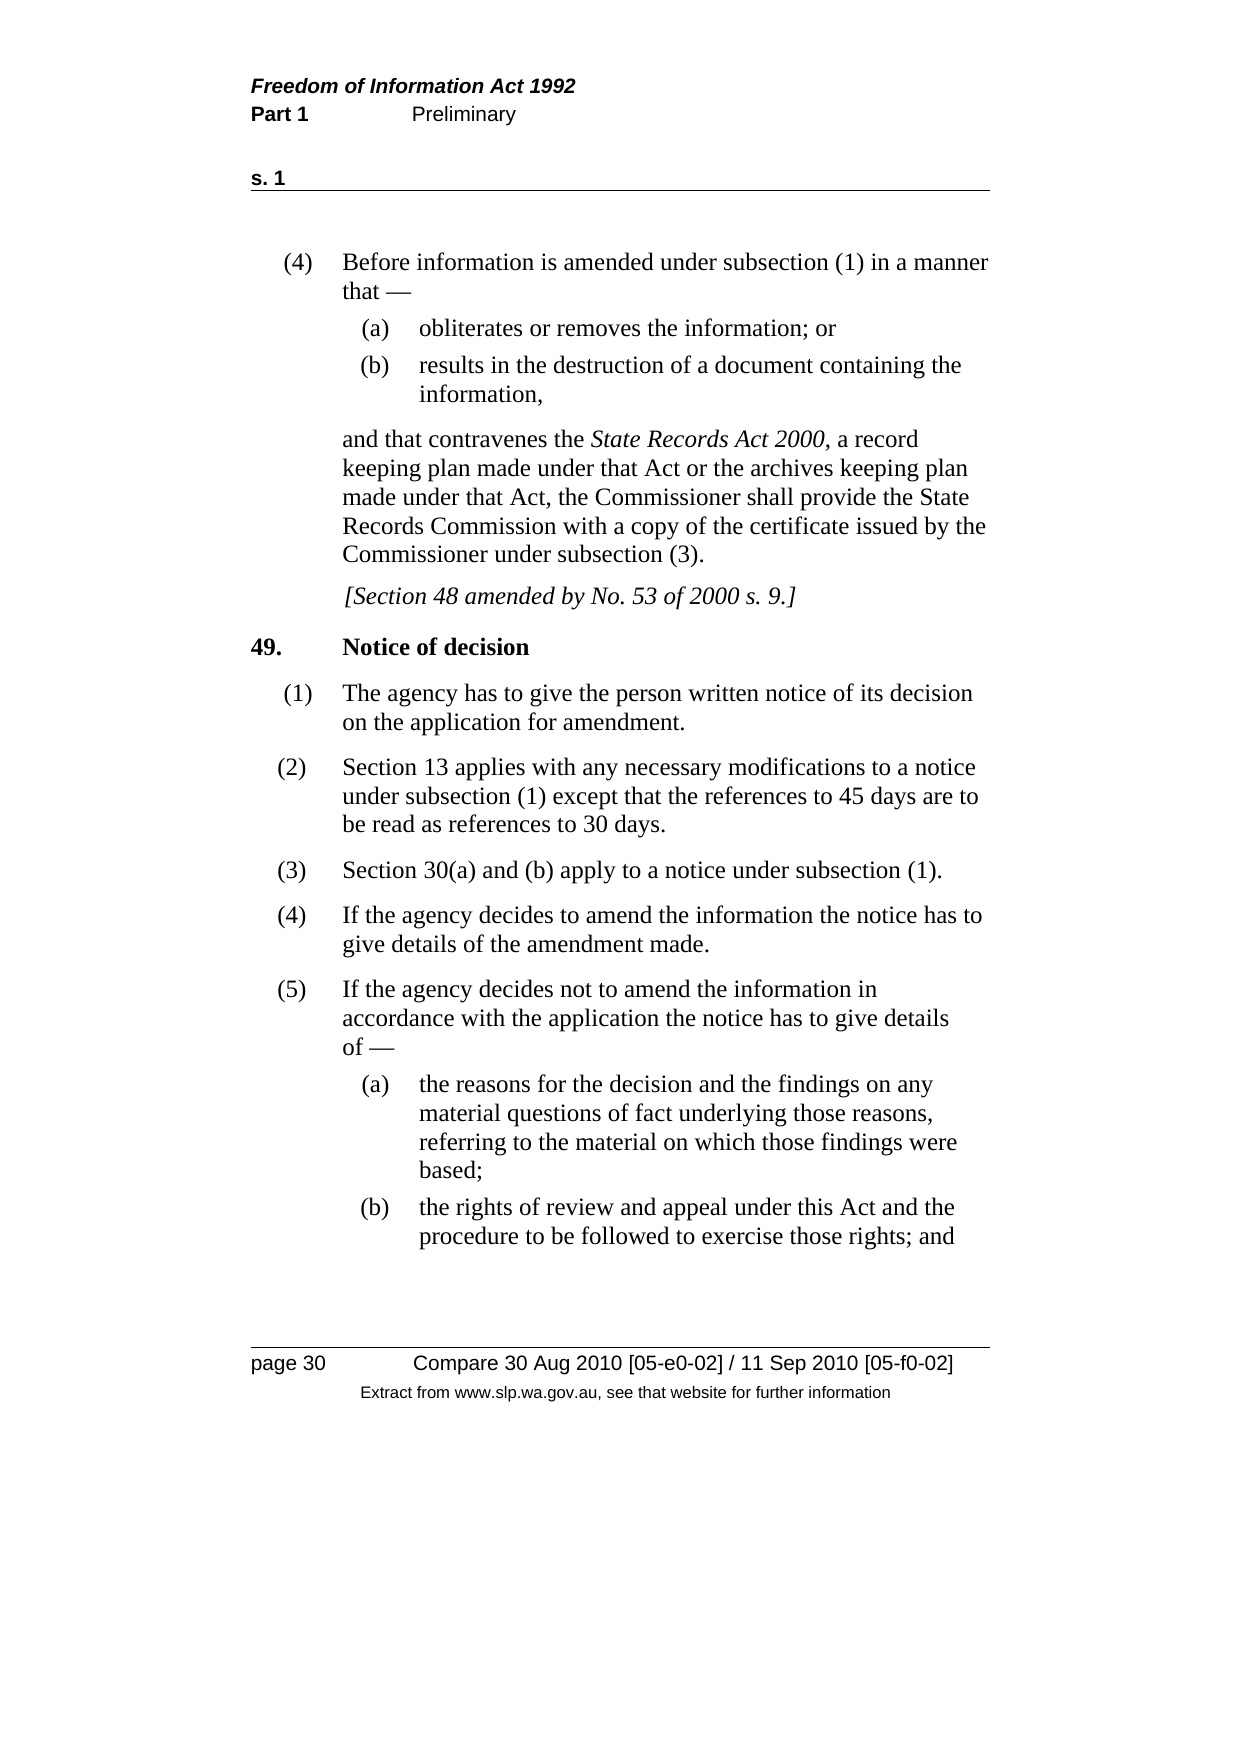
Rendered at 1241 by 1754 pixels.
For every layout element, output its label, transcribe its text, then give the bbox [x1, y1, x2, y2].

text [Section 48 amended by No. 53 of 2000 s. 9.] [251, 581, 990, 609]
text (b) results in the destruction of a document containing the information, [251, 350, 990, 408]
text (1) The agency has to give the person written notice of its decision on the application for amendment. [251, 678, 990, 735]
text (a) the reasons for the decision and the findings on any material questions of fact underlying those reasons, referring to the material on which those findings were based; [251, 1069, 990, 1184]
text (4) If the agency decides to amend the information the notice has to give details of the amendment made. [251, 900, 990, 958]
text (3) Section 30(a) and (b) apply to a notice under subsection (1). [251, 855, 990, 884]
subtitle 49. Notice of decision [251, 632, 990, 661]
text (a) obliterates or removes the information; or [251, 313, 990, 342]
text and that contravenes the State Records Act 2000, a record keeping plan made under that Act or the archives keeping plan made under that Act, the Commissioner shall provide the State Records Commission with a copy of the certificate issued by the Commissioner under subsection (3). [251, 424, 990, 568]
text (5) If the agency decides not to amend the information in accordance with the application the notice has to give details of — [251, 974, 990, 1061]
text (2) Section 13 applies with any necessary modifications to a notice under subsection (1) except that the references to 45 days are to be read as references to 30 days. [251, 752, 990, 838]
text (4) Before information is amended under subsection (1) in a manner that — [251, 247, 990, 305]
text (b) the rights of review and appeal under this Act and the procedure to be followed to exercise those rights; and [251, 1192, 990, 1250]
